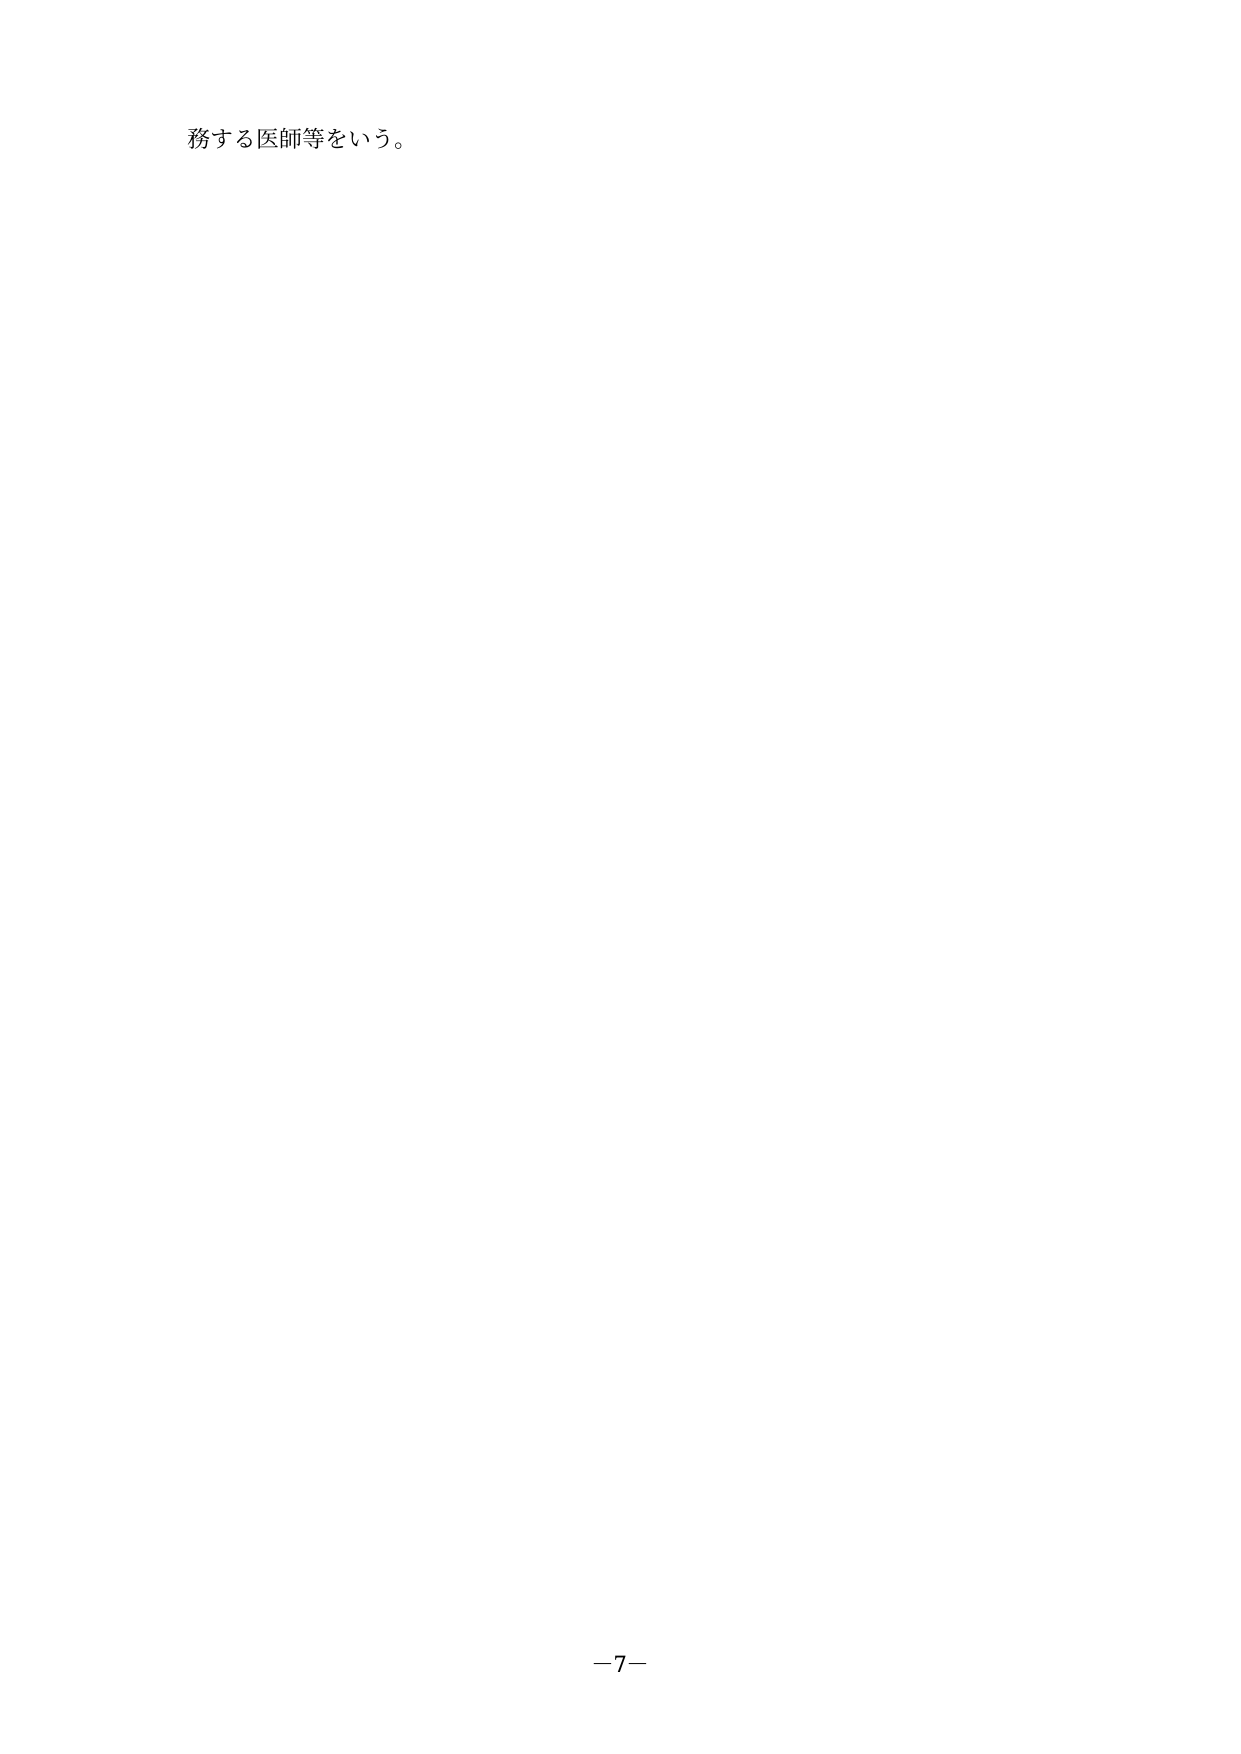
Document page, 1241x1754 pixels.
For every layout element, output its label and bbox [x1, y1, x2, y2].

text [142, 119, 1098, 156]
